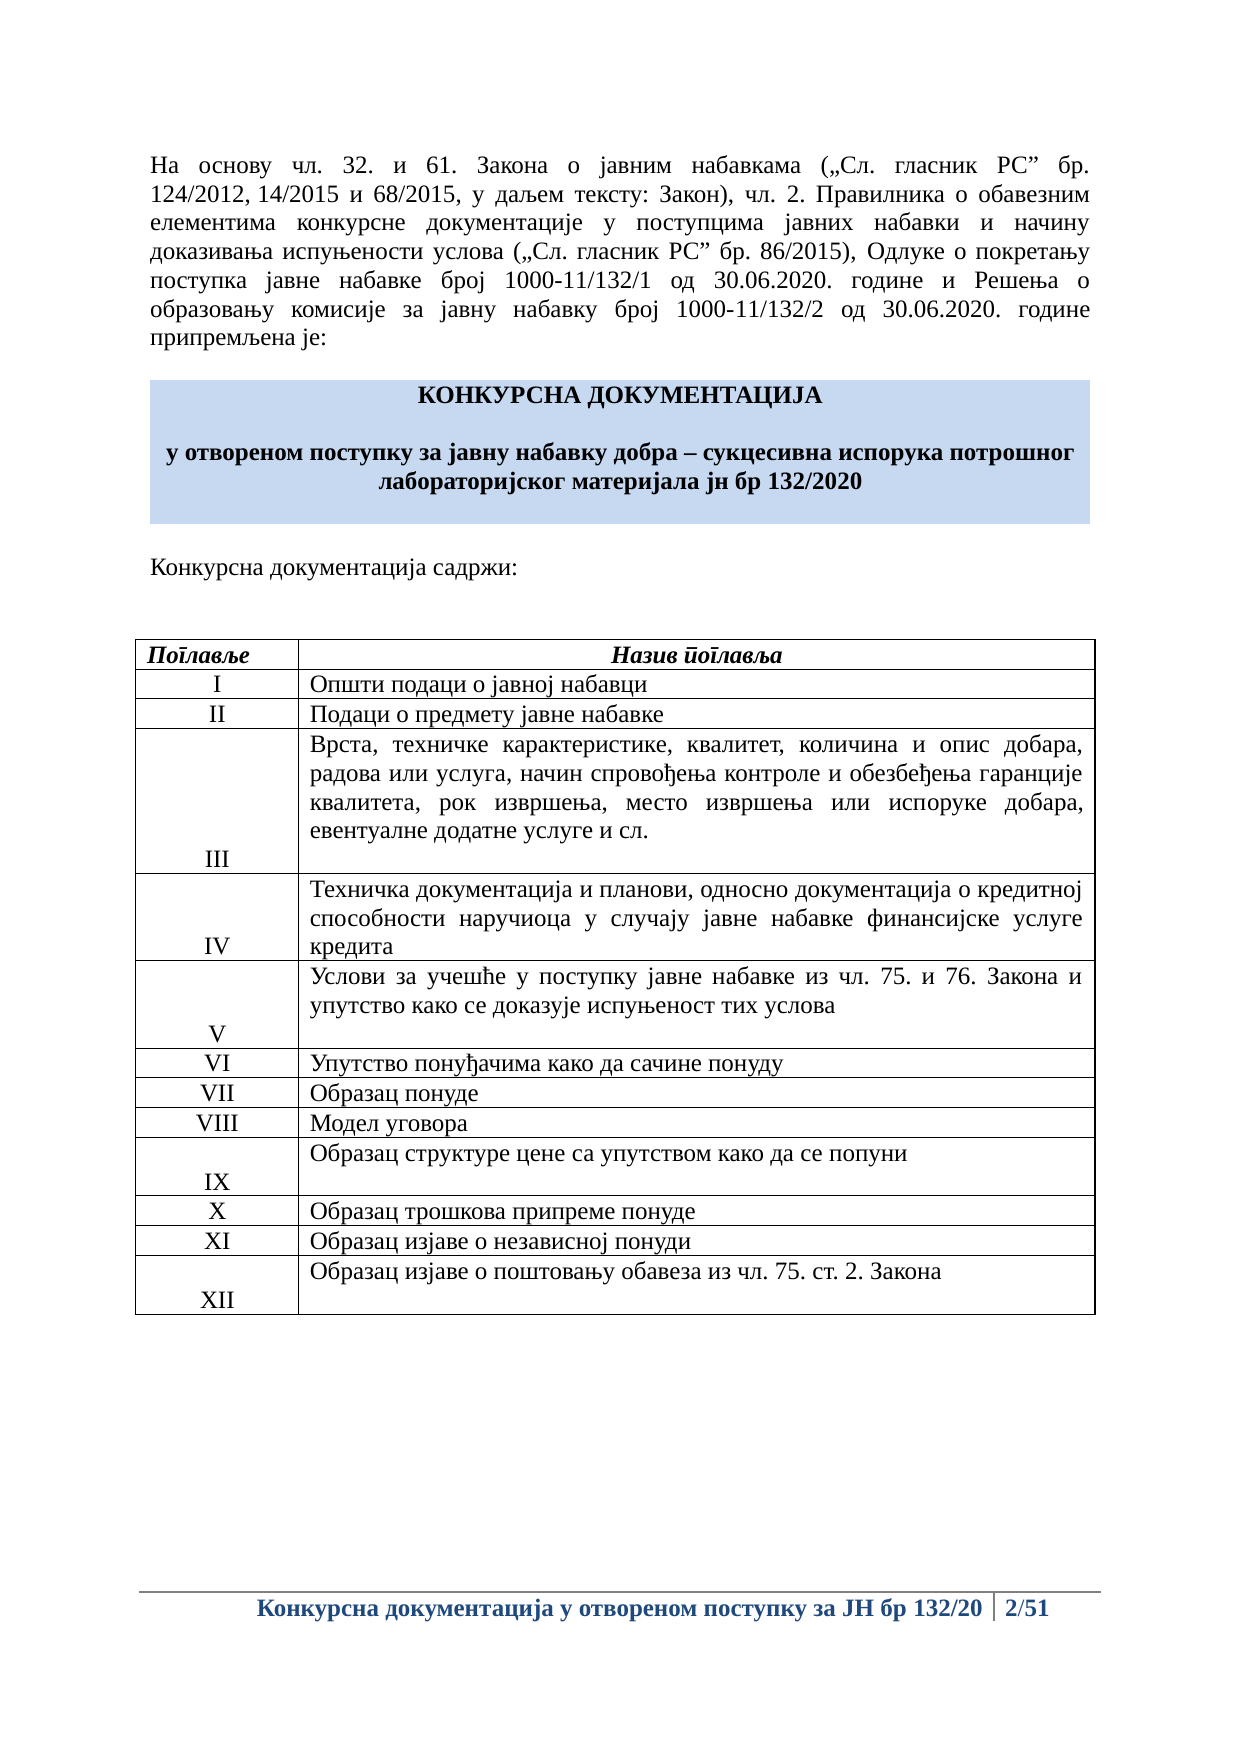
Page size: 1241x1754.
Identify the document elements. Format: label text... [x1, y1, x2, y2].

table_cell XII [136, 1256, 298, 1313]
table_header Поглавље [136, 640, 298, 668]
table_cell Техничка документација и планови, односно документација о кредитној способности наручиоца у случају јавне набавке финансијске услуге кредита [299, 874, 1094, 960]
table_cell Образац структуре ценe са упутством како да се попуни [299, 1138, 1094, 1195]
table_cell VII [136, 1078, 298, 1107]
table_header Назив поглавља [299, 640, 1094, 668]
text КОНКУРСНА ДОКУМЕНТАЦИЈА [150, 380, 1090, 409]
table_cell Образац изјаве о поштовању обавеза из чл. 75. ст. 2. Закона [299, 1256, 1094, 1313]
text Конкурсна документација садржи: [150, 552, 1090, 581]
table_cell Образац трошкова припреме понуде [299, 1196, 1094, 1225]
table_cell II [136, 699, 298, 728]
text у отвореном поступку за јавну набавку добра – сукцесивна испорука потрошног лабораторијског материјала јн бр 132/2020 [150, 437, 1090, 495]
table_cell X [136, 1196, 298, 1225]
table_cell Модел уговора [299, 1108, 1094, 1137]
table_cell I [136, 670, 298, 698]
table_cell IX [136, 1138, 298, 1195]
table_cell Упутство понуђачима како да сачине понуду [299, 1049, 1094, 1077]
table_cell IV [136, 874, 298, 960]
table_cell Врста, техничке карактеристике, квалитет, количина и опис добара, радова или услуга, начин спровођења контроле и обезбеђења гаранције квалитета, рок извршења, место извршења или испoруке добара, евентуалне додатне услуге и сл. [299, 729, 1094, 873]
table_cell VIII [136, 1108, 298, 1137]
text На основу чл. 32. и 61. Закона о јавним набавкама („Сл. гласник РС” бр. 124/2012, 14/2015 и 68/2015, у даљем тексту: Закон), чл. 2. Правилника о обавезним елементима конкурсне документације у поступцима јавних набавки и начину доказивања испуњености услова („Сл. гласник РС” бр. 86/2015), Одлуке о покретању поступка јавне набавке број 1000-11/132/1 од 30.06.2020. године и Решења о образовању комисије за јавну набавку број 1000-11/132/2 од 30.06.2020. године припремљена је: [150, 150, 1090, 351]
table_cell XI [136, 1226, 298, 1255]
table_cell III [136, 729, 298, 873]
table_cell VI [136, 1049, 298, 1077]
table_cell Образац понуде [299, 1078, 1094, 1107]
table_cell Услови за учешће у поступку јавне набавке из чл. 75. и 76. Закона и упутство како се доказује испуњеност тих услова [299, 961, 1094, 1047]
table_cell Подаци о предмету јавне набавке [299, 699, 1094, 728]
table_cell V [136, 961, 298, 1047]
table_cell Општи подаци о јавној набавци [299, 670, 1094, 698]
table_cell Образац изјаве о независној понуди [299, 1226, 1094, 1255]
